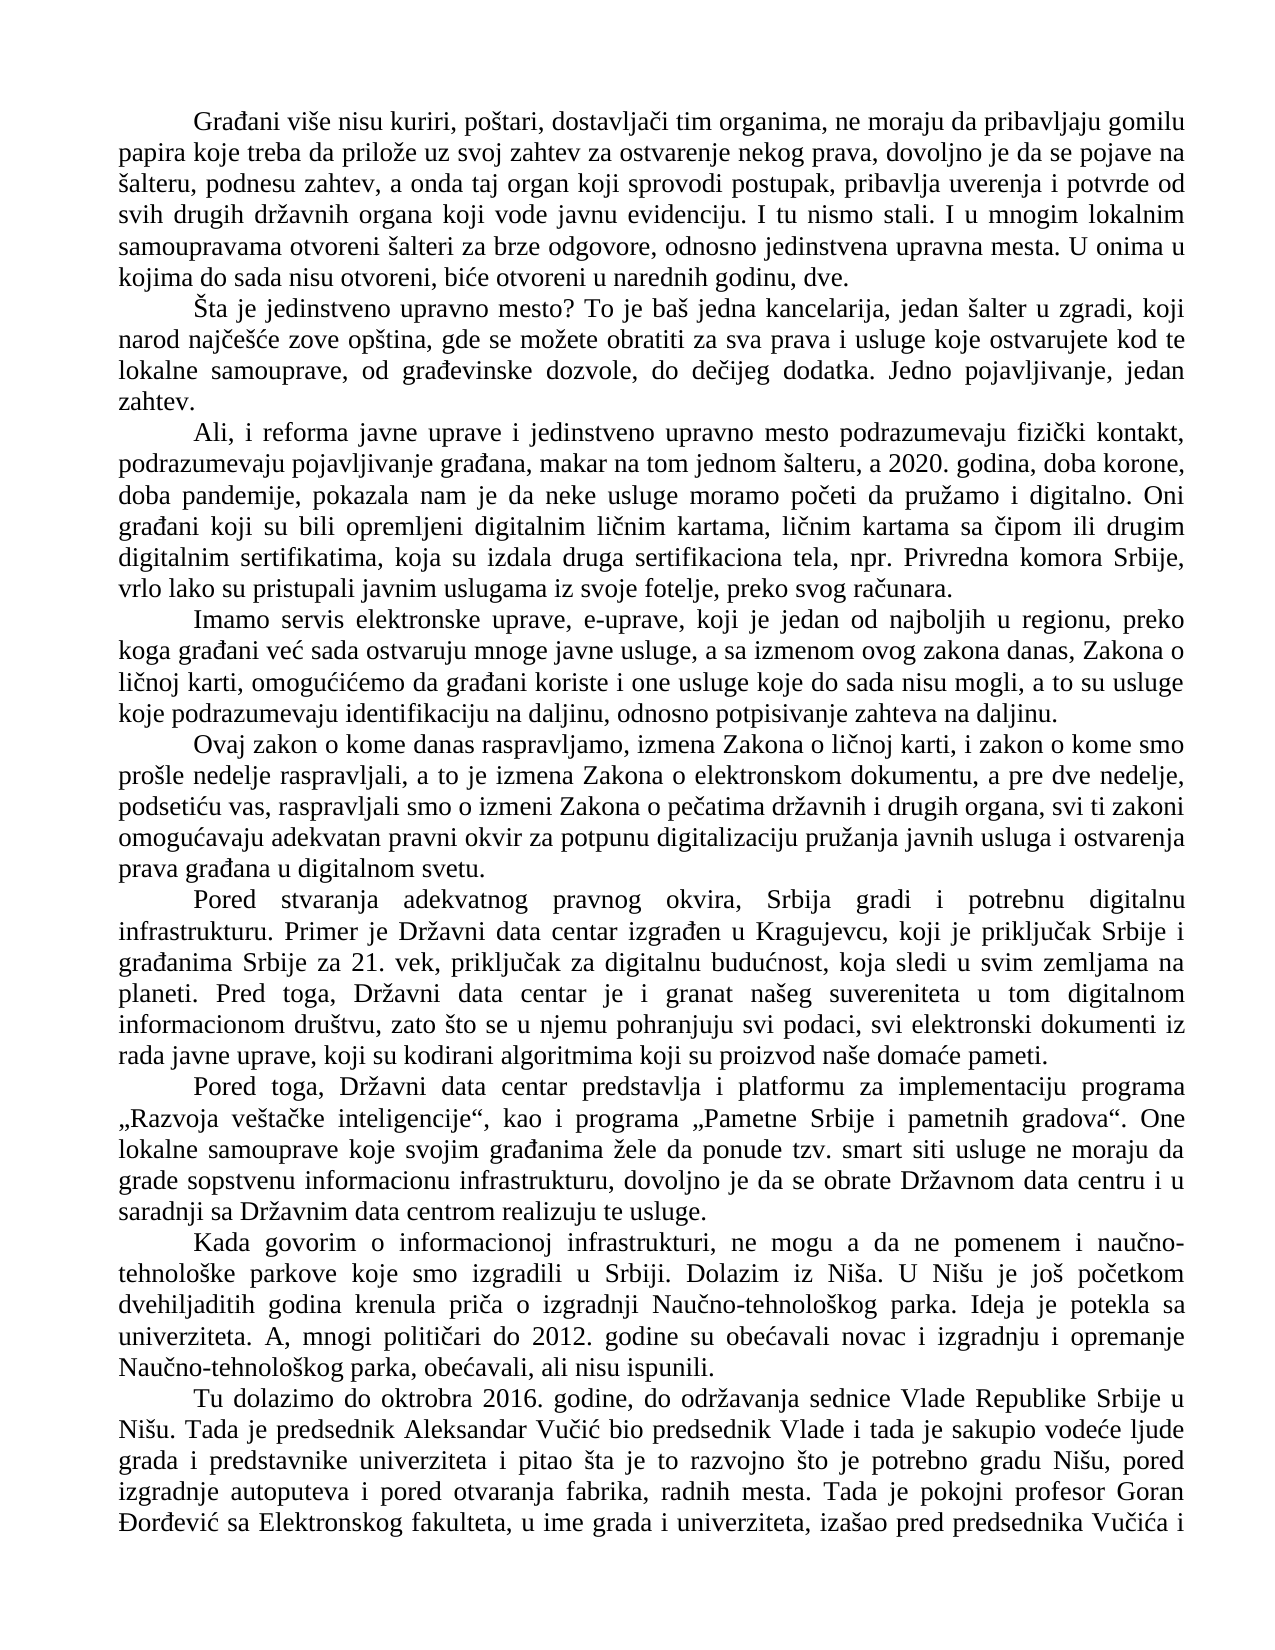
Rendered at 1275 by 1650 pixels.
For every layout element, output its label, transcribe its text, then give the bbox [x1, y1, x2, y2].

text Kada govorim o informacionoj infrastrukturi, ne mogu a da ne pomenem i naučno-tehnološke parkove koje smo izgradili u Srbiji. Dolazim iz Niša. U Nišu je još početkom dvehiljaditih godina krenula priča o izgradnji Naučno-tehnološkog parka. Ideja je potekla sa univerziteta. A, mnogi političari do 2012. godine su obećavali novac i izgradnju i opremanje Naučno-tehnološkog parka, obećavali, ali nisu ispunili. [118, 1226, 1186, 1382]
text Šta je jedinstveno upravno mesto? To je baš jedna kancelarija, jedan šalter u zgradi, koji narod najčešće zove opština, gde se možete obratiti za sva prava i usluge koje ostvarujete kod te lokalne samouprave, od građevinske dozvole, do dečijeg dodatka. Jedno pojavljivanje, jedan zahtev. [118, 292, 1186, 416]
text Ovaj zakon o kome danas raspravljamo, izmena Zakona o ličnoj karti, i zakon o kome smo prošle nedelje raspravljali, a to je izmena Zakona o elektronskom dokumentu, a pre dve nedelje, podsetiću vas, raspravljali smo o izmeni Zakona o pečatima državnih i drugih organa, svi ti zakoni omogućavaju adekvatan pravni okvir za potpunu digitalizaciju pružanja javnih usluga i ostvarenja prava građana u digitalnom svetu. [118, 728, 1186, 884]
text Građani više nisu kuriri, poštari, dostavljači tim organima, ne moraju da pribavljaju gomilu papira koje treba da prilože uz svoj zahtev za ostvarenje nekog prava, dovoljno je da se pojave na šalteru, podnesu zahtev, a onda taj organ koji sprovodi postupak, pribavlja uverenja i potvrde od svih drugih državnih organa koji vode javnu evidenciju. I tu nismo stali. I u mnogim lokalnim samoupravama otvoreni šalteri za brze odgovore, odnosno jedinstvena upravna mesta. U onima u kojima do sada nisu otvoreni, biće otvoreni u narednih godinu, dve. [118, 105, 1186, 292]
text Imamo servis elektronske uprave, e-uprave, koji je jedan od najboljih u regionu, preko koga građani već sada ostvaruju mnoge javne usluge, a sa izmenom ovog zakona danas, Zakona o ličnoj karti, omogućićemo da građani koriste i one usluge koje do sada nisu mogli, a to su usluge koje podrazumevaju identifikaciju na daljinu, odnosno potpisivanje zahteva na daljinu. [118, 603, 1186, 728]
text Pored stvaranja adekvatnog pravnog okvira, Srbija gradi i potrebnu digitalnu infrastrukturu. Primer je Državni data centar izgrađen u Kragujevcu, koji je priključak Srbije i građanima Srbije za 21. vek, priključak za digitalnu budućnost, koja sledi u svim zemljama na planeti. Pred toga, Državni data centar je i granat našeg suvereniteta u tom digitalnom informacionom društvu, zato što se u njemu pohranjuju svi podaci, svi elektronski dokumenti iz rada javne uprave, koji su kodirani algoritmima koji su proizvod naše domaće pameti. [118, 884, 1186, 1071]
text Pored toga, Državni data centar predstavlja i platformu za implementaciju programa „Razvoja veštačke inteligencije“, kao i programa „Pametne Srbije i pametnih gradova“. One lokalne samouprave koje svojim građanima žele da ponude tzv. smart siti usluge ne moraju da grade sopstvenu informacionu infrastrukturu, dovoljno je da se obrate Državnom data centru i u saradnji sa Državnim data centrom realizuju te usluge. [118, 1071, 1186, 1226]
text Ali, i reforma javne uprave i jedinstveno upravno mesto podrazumevaju fizički kontakt, podrazumevaju pojavljivanje građana, makar na tom jednom šalteru, a 2020. godina, doba korone, doba pandemije, pokazala nam je da neke usluge moramo početi da pružamo i digitalno. Oni građani koji su bili opremljeni digitalnim ličnim kartama, ličnim kartama sa čipom ili drugim digitalnim sertifikatima, koja su izdala druga sertifikaciona tela, npr. Privredna komora Srbije, vrlo lako su pristupali javnim uslugama iz svoje fotelje, preko svog računara. [118, 416, 1186, 603]
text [118, 1382, 1186, 1538]
